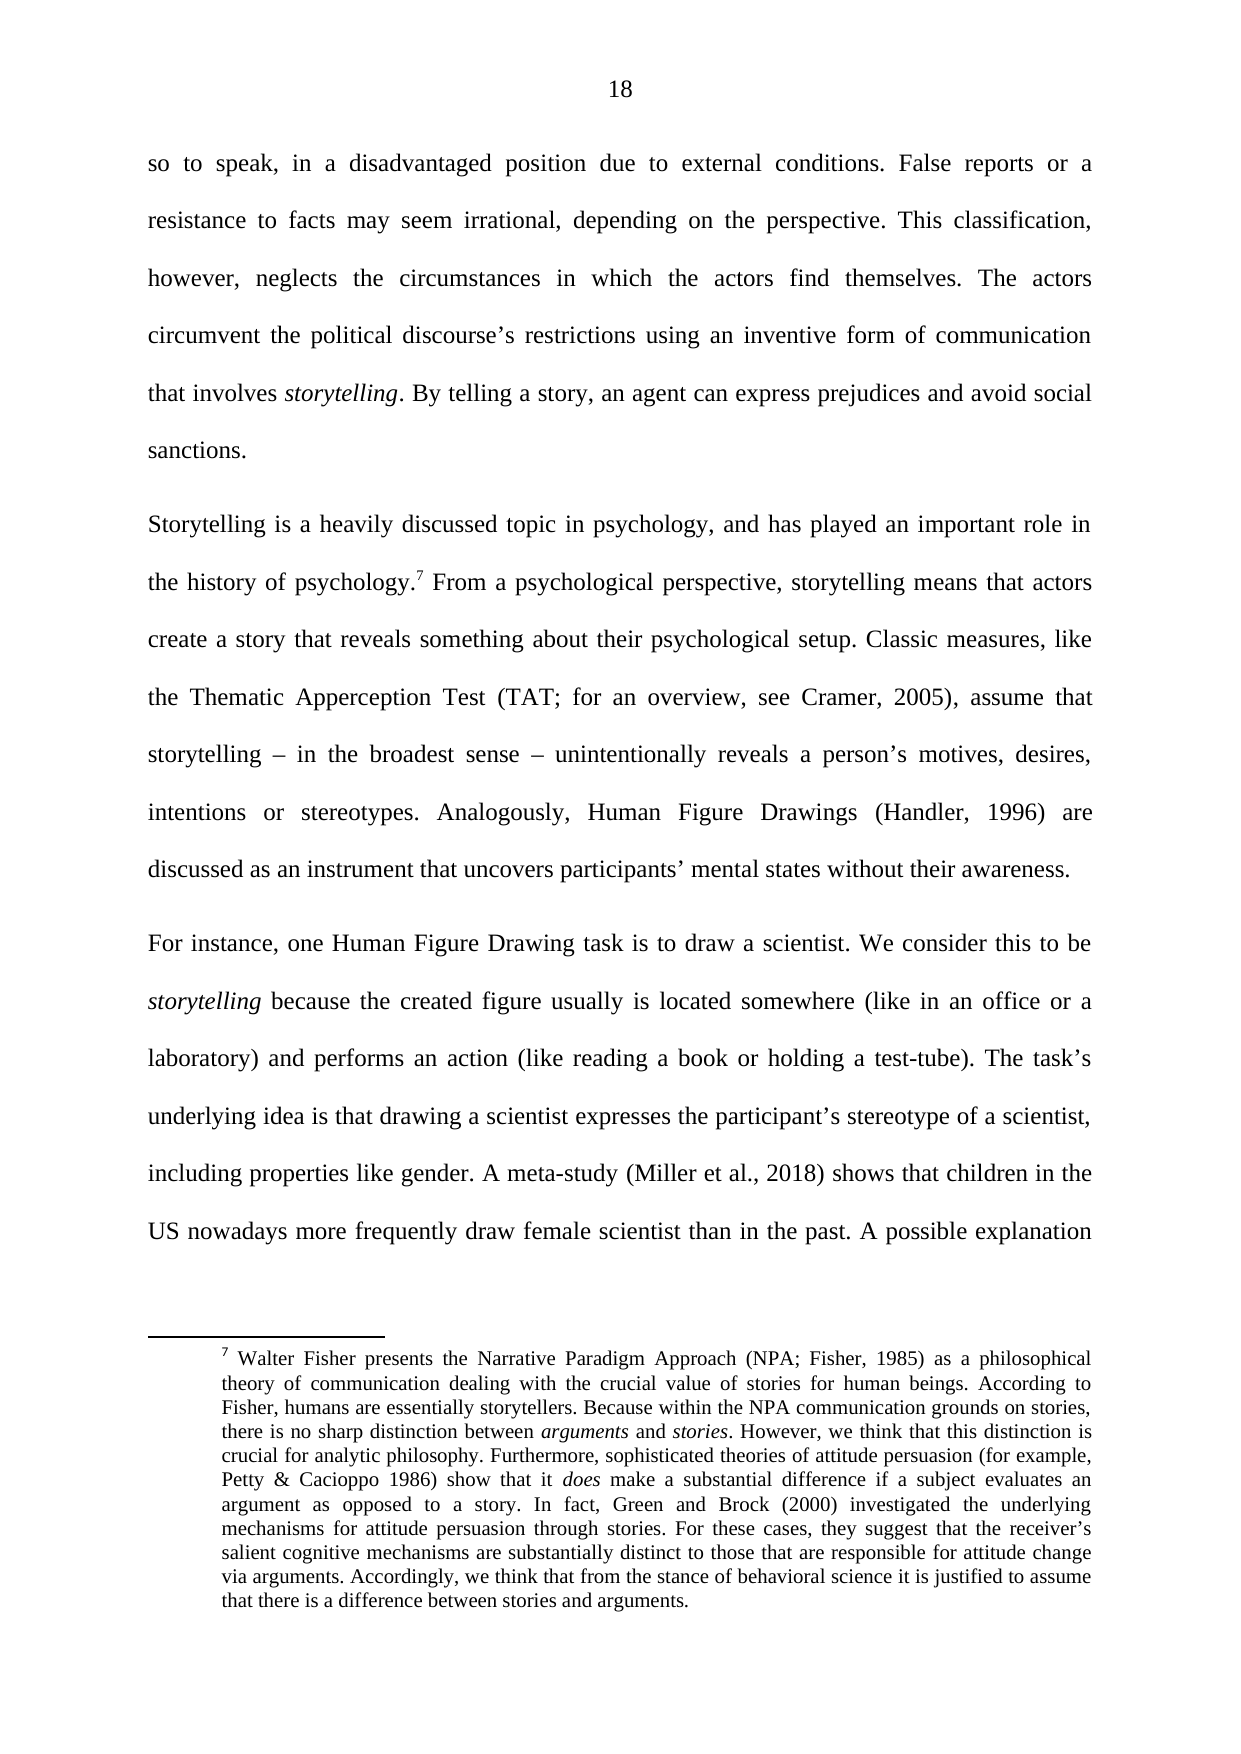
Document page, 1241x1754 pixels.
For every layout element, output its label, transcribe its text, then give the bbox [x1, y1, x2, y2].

text Storytelling is a heavily discussed topic in psychology, and has played an important role in the history of psychology. From a psychological perspective, storytelling means that actors create a story that reveals something about their psychological setup. Classic measures, like the Thematic Apperception Test (TAT; for an overview, see Cramer, 2005), assume that storytelling – in the broadest sense – unintentionally reveals a person’s motives, desires, intentions or stereotypes. Analogously, Human Figure Drawings (Handler, 1996) are discussed as an instrument that uncovers participants’ mental states without their awareness. [148, 509, 1093, 883]
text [148, 148, 1093, 464]
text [148, 928, 1093, 1245]
